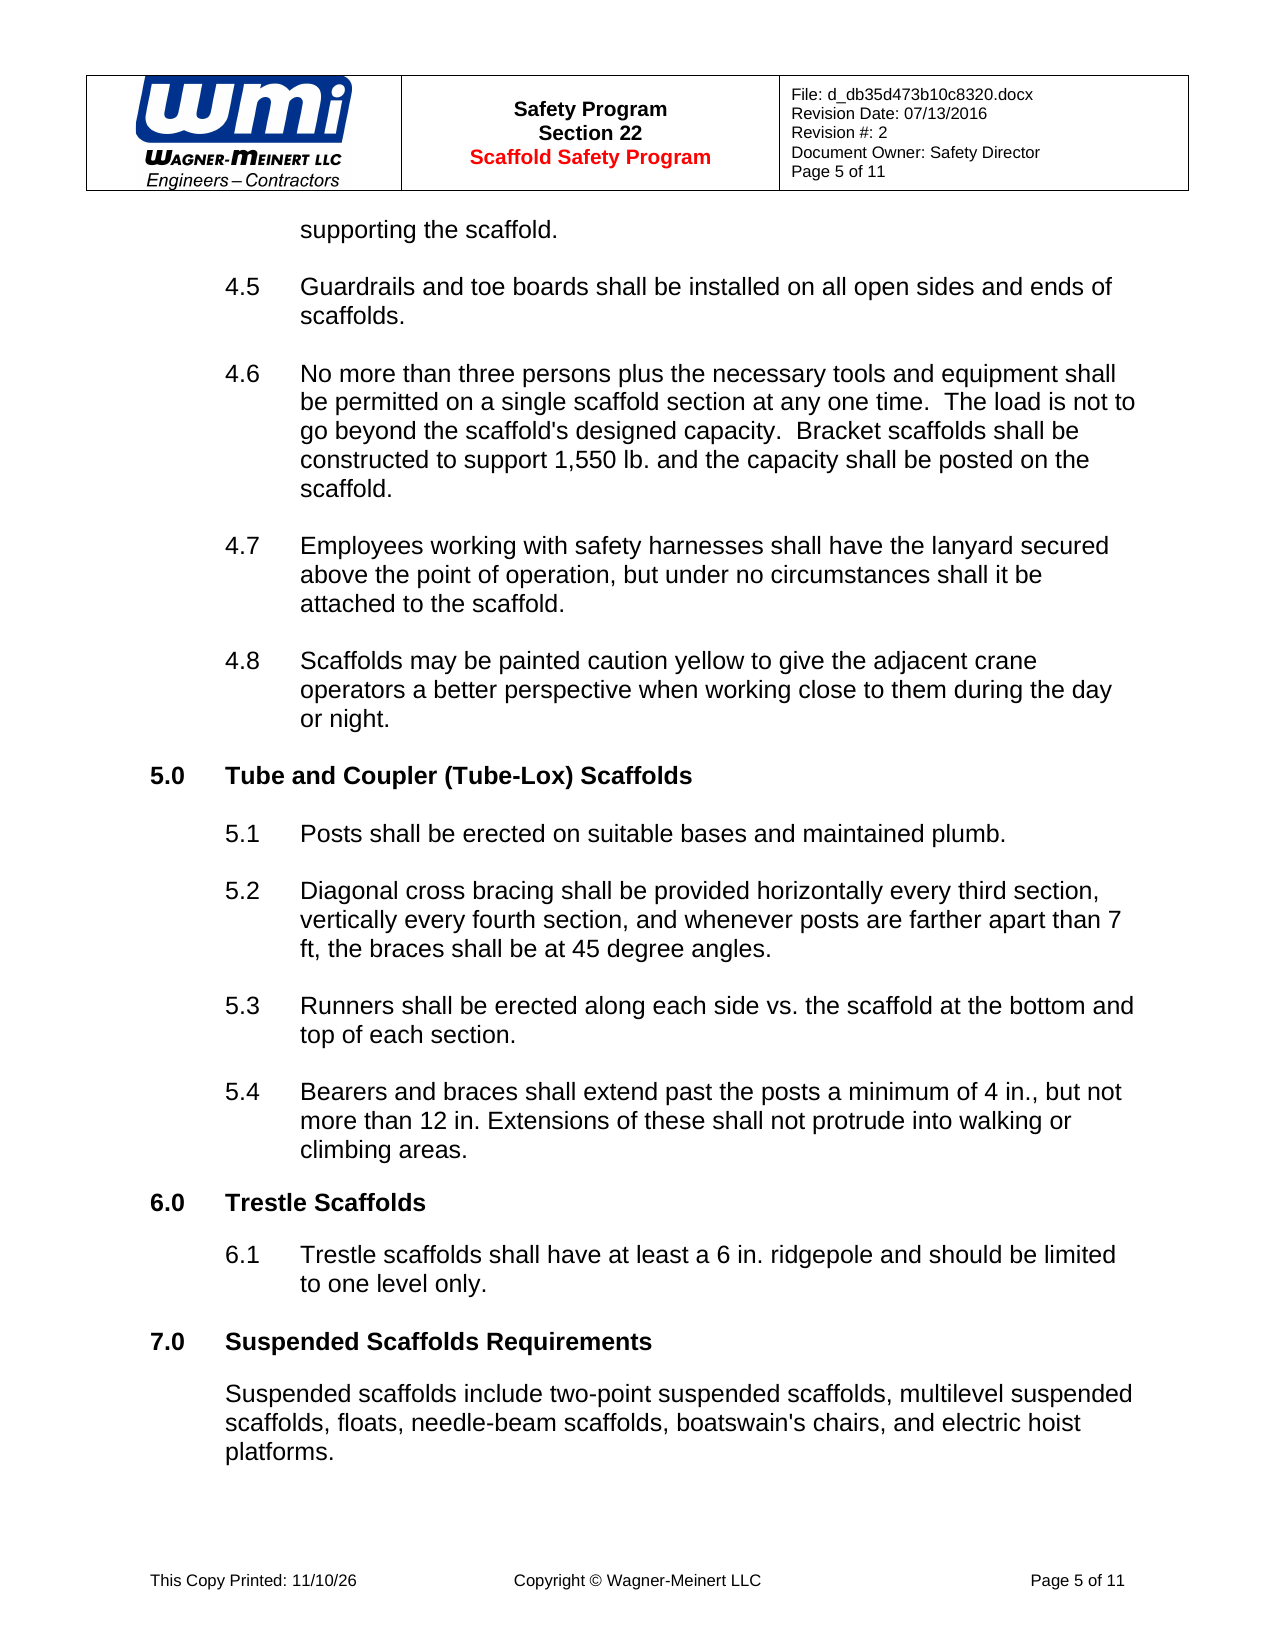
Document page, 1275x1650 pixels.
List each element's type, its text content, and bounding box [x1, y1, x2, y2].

text 4.6 No more than three persons plus the necessary tools and equipment shall be permitted on a single scaffold section at any one time. The load is not to go beyond the scaffold's designed capacity. Bracket scaffolds shall be constructed to support 1,550 lb. and the capacity shall be posted on the scaffold. [187, 359, 1140, 502]
text 4.8 Scaffolds may be painted caution yellow to give the adjacent crane operators a better perspective when working close to them during the day or night. [187, 646, 1140, 732]
text 6.1 Trestle scaffolds shall have at least a 6 in. ridgepole and should be limited to one level only. [150, 1240, 1140, 1298]
picture [135, 76, 352, 190]
text Suspended scaffolds include two-point suspended scaffolds, multilevel suspended scaffolds, floats, needle-beam scaffolds, boatswain's chairs, and electric hoist platforms. [225, 1379, 1140, 1466]
text 7.0 Suspended Scaffolds Requirements [150, 1327, 1140, 1355]
text 4.5 Guardrails and toe boards shall be installed on all open sides and ends of scaffolds. [112, 272, 1140, 330]
text 5.2 Diagonal cross bracing shall be provided horizontally every third section, vertically every fourth section, and whenever posts are farther apart than 7 ft, the braces shall be at 45 degree angles. [187, 876, 1140, 962]
text 5.4 Bearers and braces shall extend past the posts a minimum of 4 in., but not more than 12 in. Extensions of these shall not protrude into walking or climbing areas. [187, 1077, 1140, 1164]
text 5.3 Runners shall be erected along each side vs. the scaffold at the bottom and top of each section. [187, 991, 1140, 1049]
text 6.0 Trestle Scaffolds [150, 1188, 1140, 1216]
text 4.7 Employees working with safety harnesses shall have the lanyard secured above the point of operation, but under no circumstances shall it be attached to the scaffold. [187, 531, 1140, 617]
text 5.0 Tube and Coupler (Tube-Lox) Scaffolds [150, 761, 1140, 790]
text 5.1 Posts shall be erected on suitable bases and maintained plumb. [187, 819, 1140, 847]
